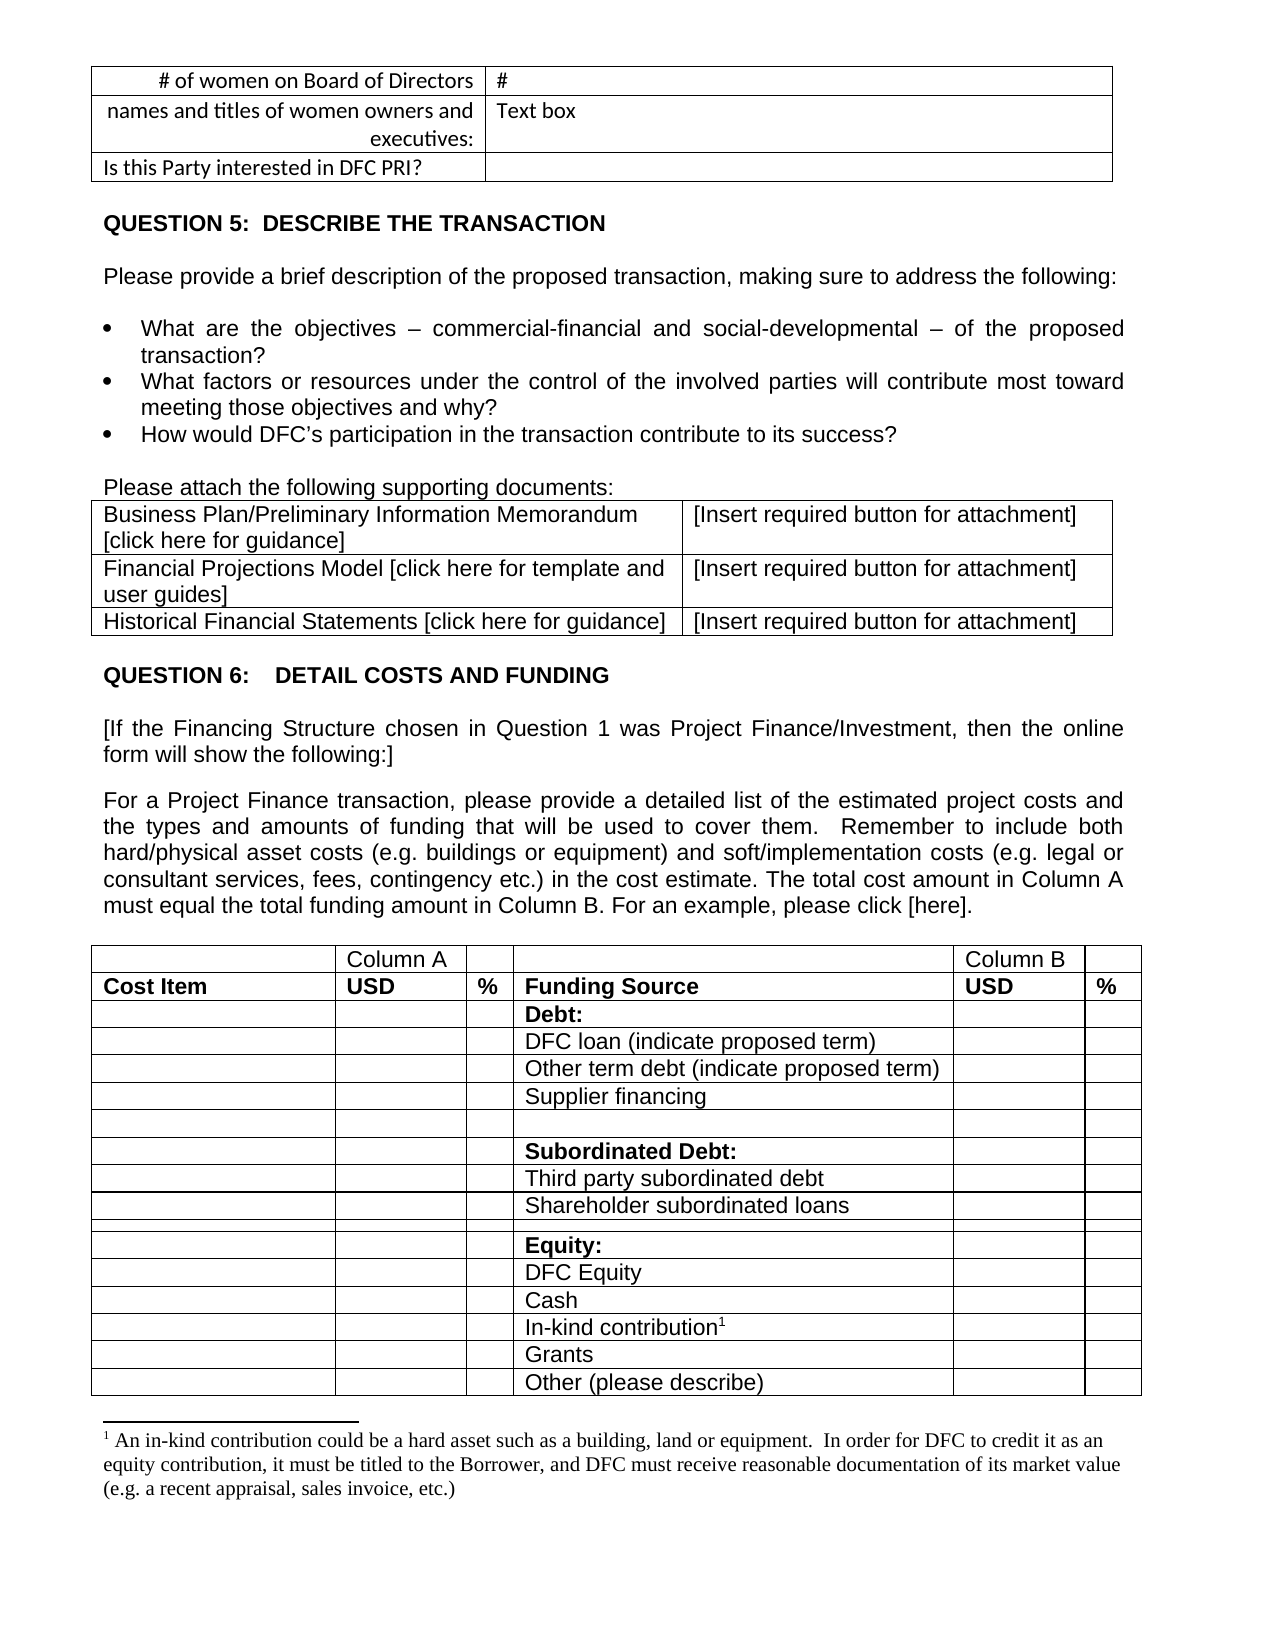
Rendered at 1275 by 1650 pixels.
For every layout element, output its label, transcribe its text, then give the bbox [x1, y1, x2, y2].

table_cell USD [954, 973, 1084, 999]
table_cell [514, 1110, 953, 1137]
table_cell [1086, 1083, 1141, 1109]
table_cell [92, 1287, 335, 1313]
text [If the Financing Structure chosen in Question 1 was Project Finance/Investment, then the online form will show the following:] [103, 715, 1125, 767]
table_cell [92, 1165, 335, 1191]
table_cell [92, 1055, 335, 1082]
table_cell [954, 1138, 1084, 1164]
table_cell [92, 1001, 335, 1027]
table_cell Other (please describe) [514, 1369, 953, 1395]
table_cell [467, 1220, 513, 1231]
text QUESTION 6: DETAIL Costs AND FUNDING [103, 662, 1125, 688]
table_cell Supplier financing [514, 1083, 953, 1109]
table_cell [467, 1193, 513, 1219]
table_cell [336, 1055, 466, 1082]
table_cell [467, 1369, 513, 1395]
table_cell [1086, 1055, 1141, 1082]
table_cell Debt: [514, 1001, 953, 1027]
table_cell [1086, 1287, 1141, 1313]
table_cell Cash [514, 1287, 953, 1313]
table_cell [1086, 1220, 1141, 1231]
table_cell [514, 1220, 953, 1231]
table_cell [336, 1193, 466, 1219]
table_cell Third party subordinated debt [514, 1165, 953, 1191]
table_cell Cost Item [92, 973, 335, 999]
table_cell [92, 1341, 335, 1368]
table_cell Shareholder subordinated loans [514, 1193, 953, 1219]
table_cell [1086, 1314, 1141, 1340]
text Please attach the following supporting documents: [103, 473, 1125, 500]
table_cell % [467, 973, 513, 999]
table_cell [954, 1369, 1084, 1395]
table_cell DFC Equity [514, 1259, 953, 1286]
list What factors or resources under the control of the involved parties will contribute most toward meeting those objectives and why? [103, 368, 1125, 421]
table_cell [Insert required button for attachment] [683, 555, 1112, 607]
table_cell [336, 1110, 466, 1137]
table_header [467, 946, 513, 972]
table_cell [336, 1028, 466, 1054]
table_cell [486, 153, 1112, 181]
table_cell [467, 1259, 513, 1286]
table_cell # [486, 67, 1112, 95]
table_cell [467, 1165, 513, 1191]
table_cell [1086, 1369, 1141, 1395]
table_cell [92, 1220, 335, 1231]
table_cell [467, 1001, 513, 1027]
table_cell Historical Financial Statements [click here for guidance] [92, 608, 682, 635]
table_cell [1086, 1138, 1141, 1164]
table_cell [1086, 1165, 1141, 1191]
table_cell [1086, 1341, 1141, 1368]
list What are the objectives – commercial-financial and social-developmental – of the proposed transaction? [103, 315, 1125, 368]
table_cell Equity: [514, 1232, 953, 1258]
table_cell In-kind contribution [514, 1314, 953, 1340]
table_cell Subordinated Debt: [514, 1138, 953, 1164]
table_cell [336, 1341, 466, 1368]
table_cell [954, 1259, 1084, 1286]
table_cell [954, 1083, 1084, 1109]
table_cell [1086, 1110, 1141, 1137]
table_cell [467, 1028, 513, 1054]
table_cell [1086, 1193, 1141, 1219]
table_cell [954, 1232, 1084, 1258]
table_cell [954, 1001, 1084, 1027]
table_cell [336, 1232, 466, 1258]
table_cell [467, 1232, 513, 1258]
table_cell % [1086, 973, 1141, 999]
table_cell [92, 1193, 335, 1219]
table_cell USD [336, 973, 466, 999]
table_cell [954, 1028, 1084, 1054]
table_cell [92, 1028, 335, 1054]
table_cell [467, 1287, 513, 1313]
table_cell [92, 1259, 335, 1286]
table_cell [467, 1055, 513, 1082]
table_cell [92, 1083, 335, 1109]
table_cell Funding Source [514, 973, 953, 999]
table_cell [954, 1110, 1084, 1137]
table_header [1086, 946, 1141, 972]
table_cell DFC loan (indicate proposed term) [514, 1028, 953, 1054]
table_cell [336, 1138, 466, 1164]
table_cell [467, 1314, 513, 1340]
table_cell [467, 1083, 513, 1109]
table_cell Text box [486, 96, 1112, 152]
table_cell Other term debt (indicate proposed term) [514, 1055, 953, 1082]
text For a Project Finance transaction, please provide a detailed list of the estimated project costs and the types and amounts of funding that will be used to cover them. Remember to include both hard/physical asset costs (e.g. buildings or equipment) and soft/implementation costs (e.g. legal or consultant services, fees, contingency etc.) in the cost estimate. The total cost amount in Column A must equal the total funding amount in Column B. For an example, please click [here]. [103, 787, 1125, 918]
table_cell [92, 1232, 335, 1258]
text QUESTION 5: DescriBE THE TRANSACTION [103, 210, 1125, 236]
table_cell [336, 1287, 466, 1313]
table_header Column A [336, 946, 466, 972]
table_cell [467, 1341, 513, 1368]
table_cell [954, 1165, 1084, 1191]
table_header Business Plan/Preliminary Information Memorandum [click here for guidance] [92, 501, 682, 553]
table_cell [92, 1314, 335, 1340]
table_cell [1086, 1232, 1141, 1258]
table_cell [954, 1055, 1084, 1082]
table_cell [Insert required button for attachment] [683, 608, 1112, 635]
table_cell [92, 1110, 335, 1137]
table_header [92, 946, 335, 972]
table_cell [954, 1341, 1084, 1368]
table_cell Financial Projections Model [click here for template and user guides] [92, 555, 682, 607]
table_cell [467, 1138, 513, 1164]
table_cell [336, 1001, 466, 1027]
table_cell [92, 1138, 335, 1164]
table_header [Insert required button for attachment] [683, 501, 1112, 553]
table_header Column B [954, 946, 1084, 972]
table_cell [467, 1110, 513, 1137]
table_cell [336, 1165, 466, 1191]
table_cell [954, 1220, 1084, 1231]
table_cell [336, 1259, 466, 1286]
table_cell [954, 1314, 1084, 1340]
list How would DFC’s participation in the transaction contribute to its success? [103, 421, 1125, 447]
text Please provide a brief description of the proposed transaction, making sure to address the following: [103, 263, 1125, 289]
table_cell names and titles of women owners and executives: [92, 96, 485, 152]
table_cell [336, 1220, 466, 1231]
table_cell Is this Party interested in DFC PRI? [92, 153, 485, 181]
table_cell [92, 1369, 335, 1395]
table_cell Grants [514, 1341, 953, 1368]
table_cell [954, 1287, 1084, 1313]
table_cell [336, 1369, 466, 1395]
table_cell [336, 1314, 466, 1340]
table_cell [1086, 1001, 1141, 1027]
table_cell [954, 1193, 1084, 1219]
table_cell [1086, 1259, 1141, 1286]
table_cell # of women on Board of Directors [92, 67, 485, 95]
table_cell [1086, 1028, 1141, 1054]
table_cell [336, 1083, 466, 1109]
table_header [514, 946, 953, 972]
